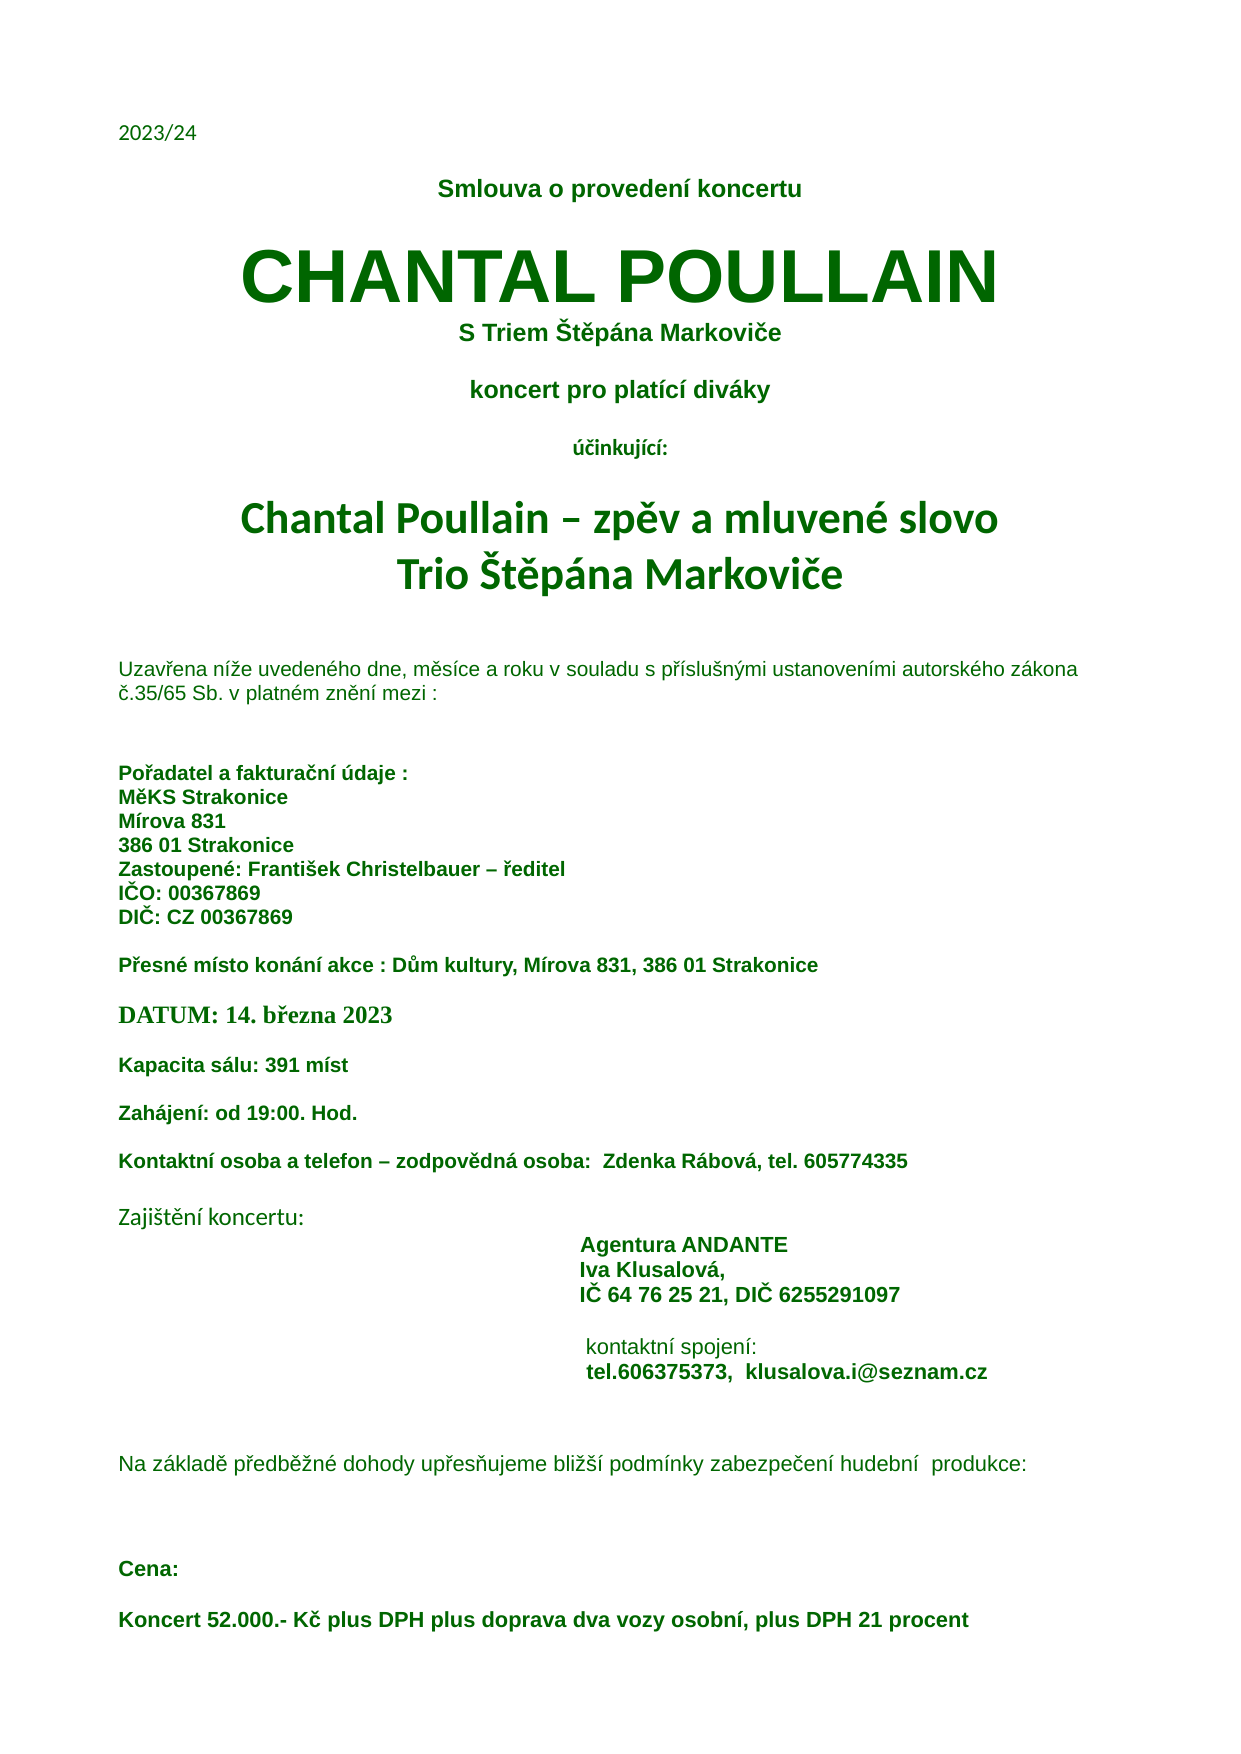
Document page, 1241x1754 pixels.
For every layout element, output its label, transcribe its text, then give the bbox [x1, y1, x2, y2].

text Zajištění koncertu: [118, 1201, 1122, 1232]
text Na základě předběžné dohody upřesňujeme bližší podmínky zabezpečení hudební produkce: [118, 1451, 1122, 1476]
text Smlouva o provedení koncertu [118, 174, 1122, 203]
text Kontaktní osoba a telefon – zodpovědná osoba: Zdenka Rábová, tel. 605774335 [118, 1149, 1122, 1173]
text tel.606375373, klusalova.i@seznam.cz [118, 1359, 1122, 1384]
text MěKS Strakonice [118, 785, 1122, 809]
text S Triem Štěpána Markoviče [118, 318, 1122, 347]
text Zastoupené: František Christelbauer – ředitel [118, 857, 1122, 881]
text účinkující: [118, 433, 1122, 461]
text koncert pro platící diváky [118, 375, 1122, 404]
text Trio Štěpána Markoviče [118, 545, 1122, 601]
text Mírova 831 [118, 809, 1122, 833]
text IČ 64 76 25 21, DIČ 6255291097 [118, 1282, 1122, 1307]
text Iva Klusalová, [118, 1257, 1122, 1282]
text IČO: 00367869 [118, 881, 1122, 904]
text CHANTAL POULLAIN [118, 232, 1122, 318]
text Cena: [118, 1556, 1122, 1582]
text 386 01 Strakonice [118, 833, 1122, 857]
text Přesné místo konání akce : Dům kultury, Mírova 831, 386 01 Strakonice [118, 952, 1122, 976]
text Koncert 52.000.- Kč plus DPH plus doprava dva vozy osobní, plus DPH 21 procent [118, 1607, 1122, 1632]
text Uzavřena níže uvedeného dne, měsíce a roku v souladu s příslušnými ustanoveními autorského zákona č.35/65 Sb. v platném znění mezi : [118, 657, 1122, 705]
text Pořadatel a fakturační údaje : [118, 761, 1122, 785]
text kontaktní spojení: [118, 1334, 1122, 1359]
text Agentura ANDANTE [118, 1232, 1122, 1257]
text DIČ: CZ 00367869 [118, 904, 1122, 928]
text Zahájení: od 19:00. Hod. [118, 1101, 1122, 1125]
text 2023/24 [118, 118, 1122, 146]
text DATUM: 14. března 2023 [118, 1000, 1122, 1029]
text Chantal Poullain – zpěv a mluvené slovo [118, 489, 1122, 545]
text Kapacita sálu: 391 míst [118, 1053, 1122, 1077]
